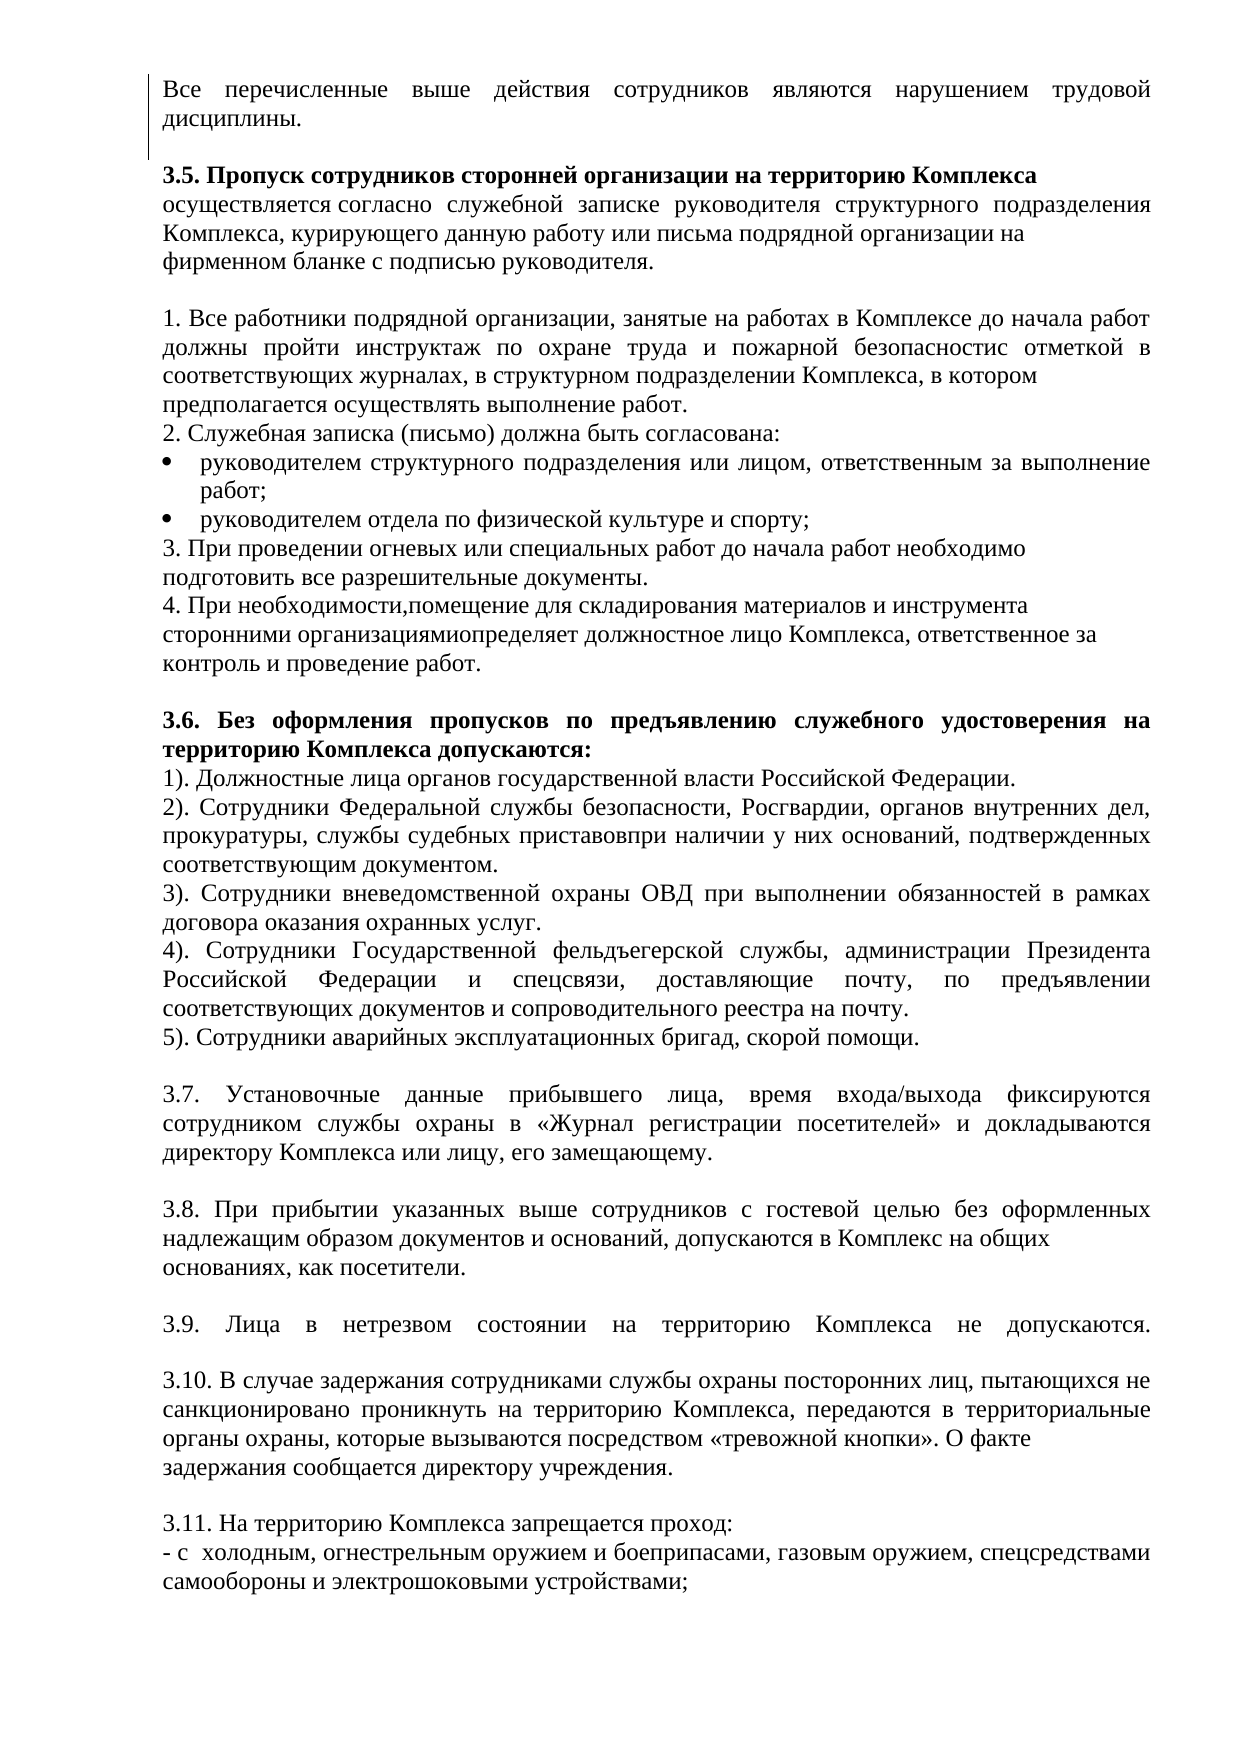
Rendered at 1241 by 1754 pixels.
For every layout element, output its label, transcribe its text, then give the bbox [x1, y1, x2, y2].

text фирменном бланке с подписью руководителя. [162, 246, 1152, 303]
text 3.11. На территорию Комплекса запрещается проход: [162, 1508, 1152, 1537]
text предполагается осуществлять выполнение работ. [162, 389, 1152, 418]
text 3. При проведении огневых или специальных работ до начала работ необходимо [162, 533, 1152, 562]
text Все перечисленные выше действия сотрудников являются нарушением трудовой дисциплины. [162, 74, 1152, 131]
text 1). Должностные лица органов государственной власти Российской Федерации. [162, 763, 1152, 792]
text 3.5. Пропуск сотрудников сторонней организации на территорию Комплекса [162, 160, 1152, 189]
text 3.9. Лица в нетрезвом состоянии на территорию Комплекса не допускаются. [162, 1309, 1152, 1365]
text 5). Сотрудники аварийных эксплуатационных бригад, скорой помощи. [162, 1022, 1152, 1051]
text 1. Все работники подрядной организации, занятые на работах в Комплексе до начала работ должны пройти инструктаж по охране труда и пожарной безопасностис отметкой в соответствующих журналах, в структурном подразделении Комплекса, в котором [162, 303, 1152, 389]
text 3.6. Без оформления пропусков по предъявлению служебного удостоверения на территорию Комплекса допускаются: [162, 706, 1152, 763]
text 3.10. В случае задержания сотрудниками службы охраны посторонних лиц, пытающихся не санкционировано проникнуть на территорию Комплекса, передаются в территориальные органы охраны, которые вызываются посредством «тревожной кнопки». О факте [162, 1365, 1152, 1452]
text основаниях, как посетители. [162, 1252, 1152, 1309]
text осуществляется согласно служебной записке руководителя структурного подразделения Комплекса, курирующего данную работу или письма подрядной организации на [162, 189, 1152, 246]
text подготовить все разрешительные документы. 4. При необходимости,помещение для складирования материалов и инструмента сторонними организациямиопределяет должностное лицо Комплекса, ответственное за контроль и проведение работ. [162, 562, 1152, 677]
text - с холодным, огнестрельным оружием и боеприпасами, газовым оружием, спецсредствами самообороны и электрошоковыми устройствами; [162, 1537, 1152, 1595]
text 2). Сотрудники Федеральной службы безопасности, Росгвардии, органов внутренних дел, прокуратуры, службы судебных приставовпри наличии у них оснований, подтвержденных соответствующим документом. [162, 792, 1152, 878]
list руководителем структурного подразделения или лицом, ответственным за выполнение работ; [162, 447, 1152, 504]
text 4). Сотрудники Государственной фельдъегерской службы, администрации Президента Российской Федерации и спецсвязи, доставляющие почту, по предъявлении соответствующих документов и сопроводительного реестра на почту. [162, 936, 1152, 1022]
list руководителем отдела по физической культуре и спорту; [162, 504, 1152, 533]
text 3.8. При прибытии указанных выше сотрудников с гостевой целью без оформленных надлежащим образом документов и оснований, допускаются в Комплекс на общих [162, 1194, 1152, 1252]
text 2. Служебная записка (письмо) должна быть согласована: [162, 418, 1152, 447]
text 3.7. Установочные данные прибывшего лица, время входа/выхода фиксируются сотрудником службы охраны в «Журнал регистрации посетителей» и докладываются директору Комплекса или лицу, его замещающему. [162, 1079, 1152, 1166]
text задержания сообщается директору учреждения. [162, 1452, 1152, 1508]
text 3). Сотрудники вневедомственной охраны ОВД при выполнении обязанностей в рамках договора оказания охранных услуг. [162, 878, 1152, 936]
